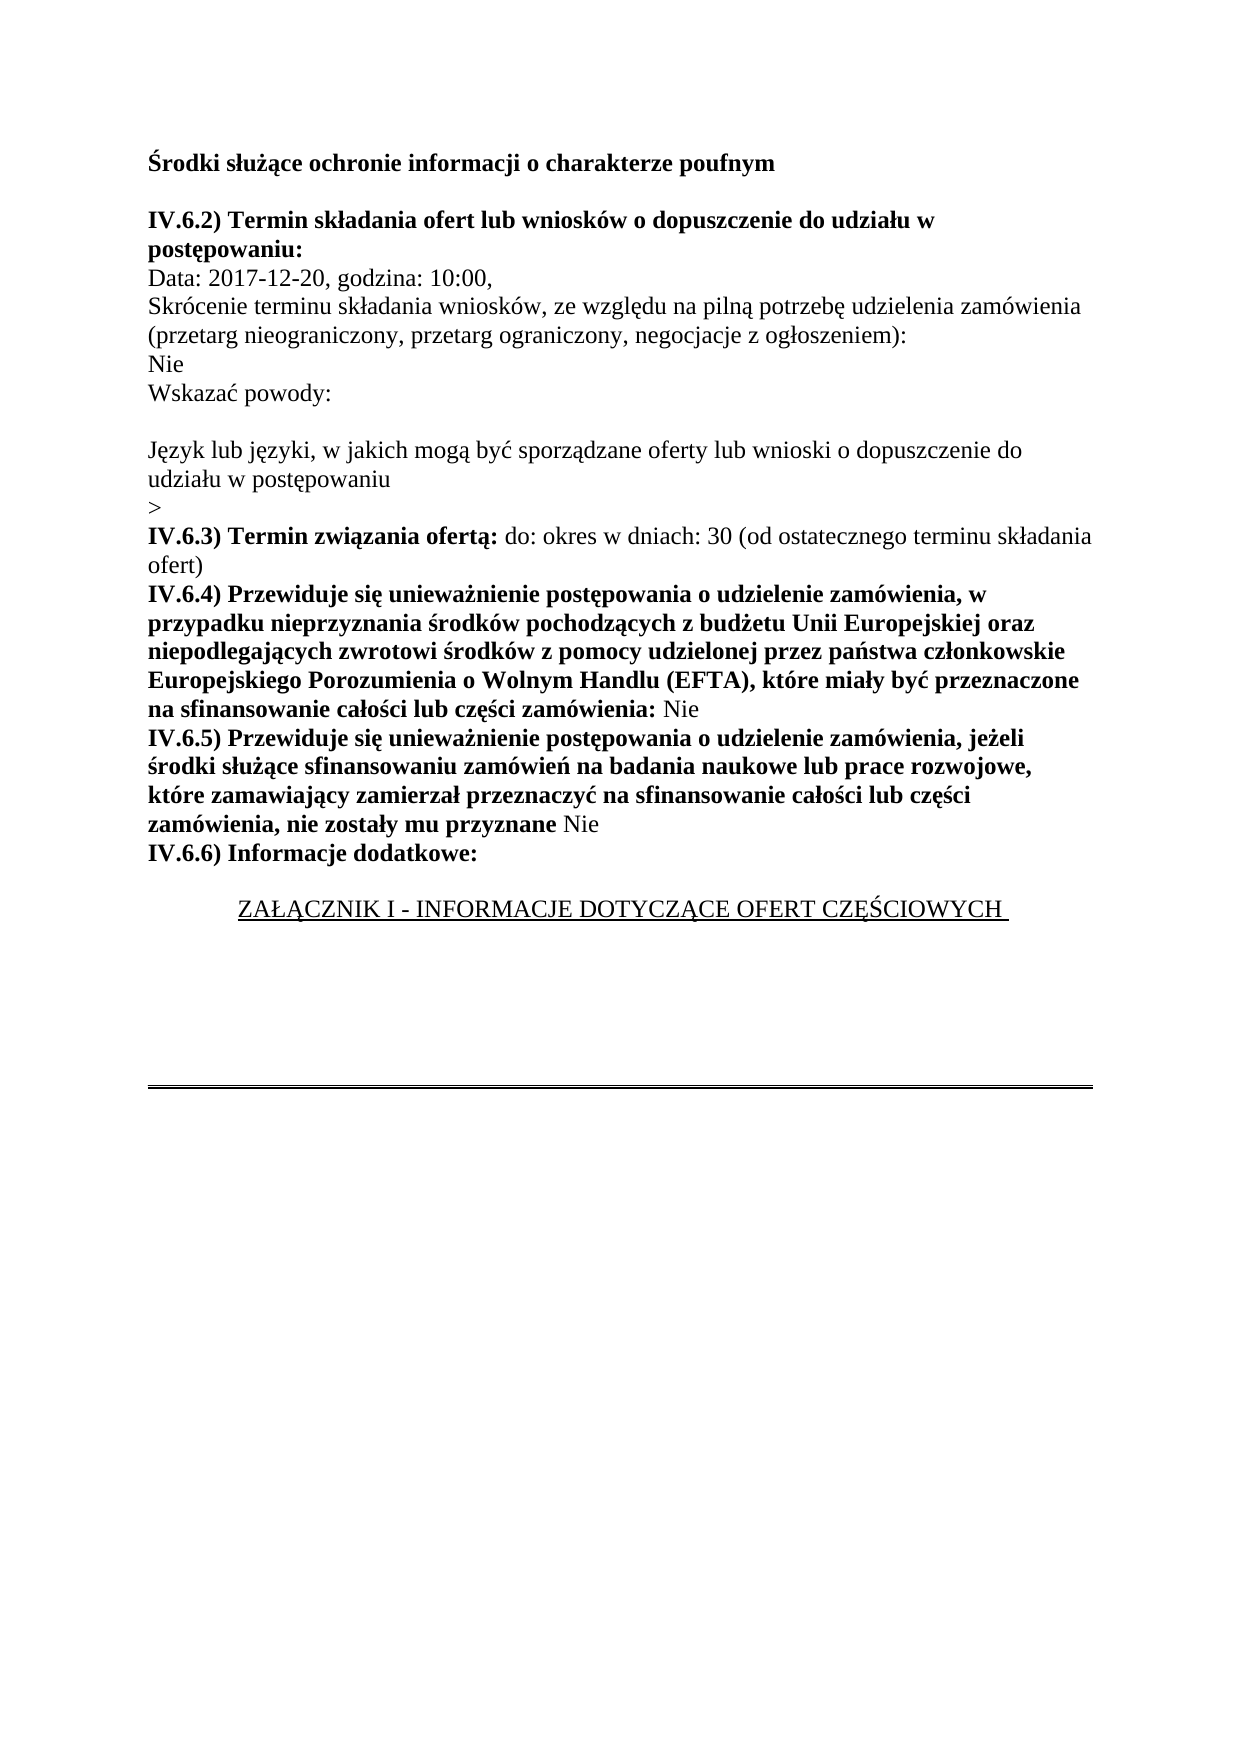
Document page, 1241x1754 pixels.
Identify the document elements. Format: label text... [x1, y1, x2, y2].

text ZAŁĄCZNIK I - INFORMACJE DOTYCZĄCE OFERT CZĘŚCIOWYCH [148, 894, 1093, 923]
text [148, 148, 1093, 894]
